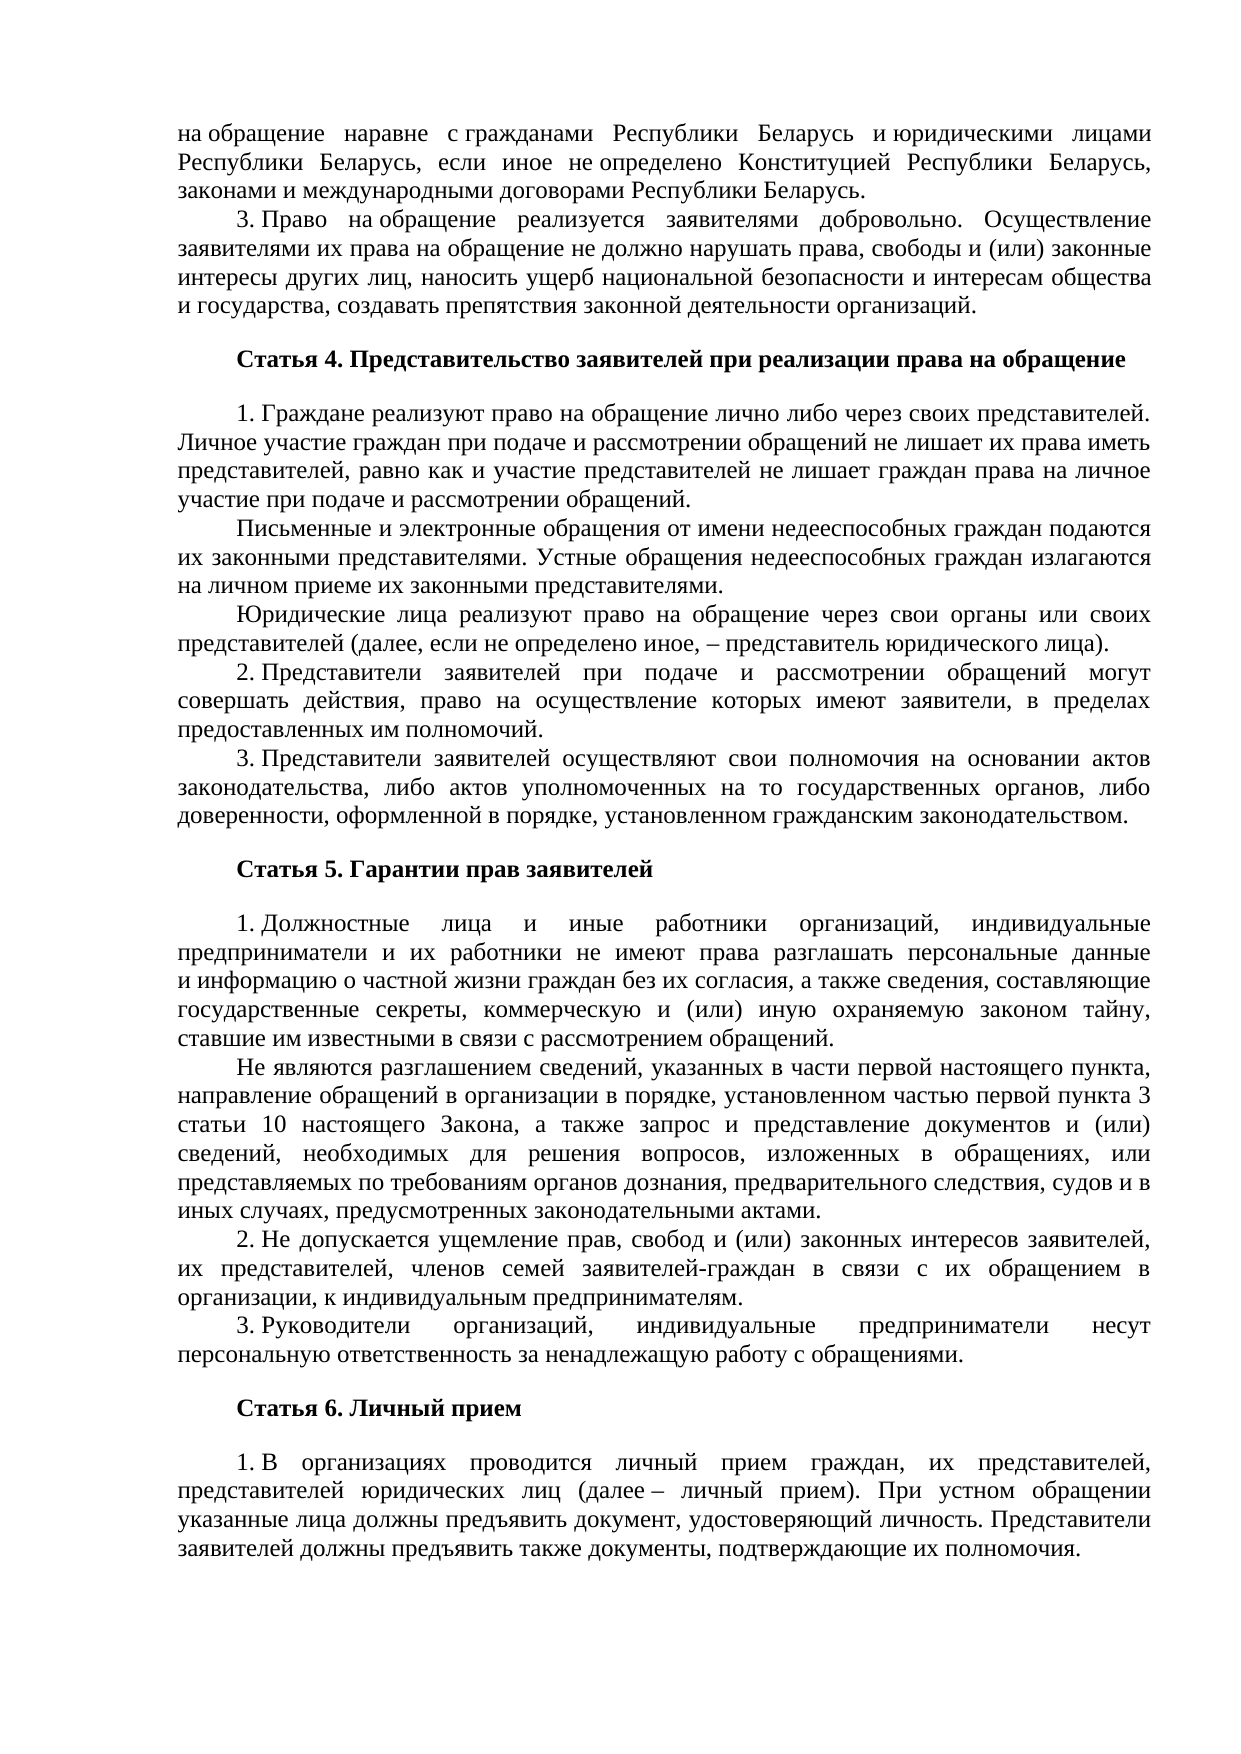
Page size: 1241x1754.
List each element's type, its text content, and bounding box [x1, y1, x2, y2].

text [177, 118, 1152, 204]
text Не являются разглашением сведений, указанных в части первой настоящего пункта, направление обращений в организации в порядке, установленном частью первой пункта 3 статьи 10 настоящего Закона, а также запрос и представление документов и (или) сведений, необходимых для решения вопросов, изложенных в обращениях, или представляемых по требованиям органов дознания, предварительного следствия, судов и в иных случаях, предусмотренных законодательными актами. [177, 1052, 1152, 1224]
text Статья 6. Личный прием [236, 1393, 1152, 1422]
text 3. Руководители организаций, индивидуальные предприниматели несут персональную ответственность за ненадлежащую работу с обращениями. [177, 1311, 1152, 1368]
text 2. Не допускается ущемление прав, свобод и (или) законных интересов заявителей, их представителей, членов семей заявителей-граждан в связи с их обращением в организации, к индивидуальным предпринимателям. [177, 1224, 1152, 1311]
text 3. Представители заявителей осуществляют свои полномочия на основании актов законодательства, либо актов уполномоченных на то государственных органов, либо доверенности, оформленной в порядке, установленном гражданским законодательством. [177, 743, 1152, 829]
text 1. В организациях проводится личный прием граждан, их представителей, представителей юридических лиц (далее – личный прием). При устном обращении указанные лица должны предъявить документ, удостоверяющий личность. Представители заявителей должны предъявить также документы, подтверждающие их полномочия. [177, 1447, 1152, 1562]
text 1. Граждане реализуют право на обращение лично либо через своих представителей. Личное участие граждан при подаче и рассмотрении обращений не лишает их права иметь представителей, равно как и участие представителей не лишает граждан права на личное участие при подаче и рассмотрении обращений. [177, 398, 1152, 513]
text Статья 5. Гарантии прав заявителей [236, 854, 1152, 883]
text Письменные и электронные обращения от имени недееспособных граждан подаются их законными представителями. Устные обращения недееспособных граждан излагаются на личном приеме их законными представителями. [177, 513, 1152, 599]
text 3. Право на обращение реализуется заявителями добровольно. Осуществление заявителями их права на обращение не должно нарушать права, свободы и (или) законные интересы других лиц, наносить ущерб национальной безопасности и интересам общества и государства, создавать препятствия законной деятельности организаций. [177, 204, 1152, 319]
text Юридические лица реализуют право на обращение через свои органы или своих представителей (далее, если не определено иное, – представитель юридического лица). [177, 599, 1152, 657]
text Статья 4. Представительство заявителей при реализации права на обращение [236, 344, 1152, 373]
text 1. Должностные лица и иные работники организаций, индивидуальные предприниматели и их работники не имеют права разглашать персональные данные и информацию о частной жизни граждан без их согласия, а также сведения, составляющие государственные секреты, коммерческую и (или) иную охраняемую законом тайну, ставшие им известными в связи с рассмотрением обращений. [177, 908, 1152, 1052]
text 2. Представители заявителей при подаче и рассмотрении обращений могут совершать действия, право на осуществление которых имеют заявители, в пределах предоставленных им полномочий. [177, 657, 1152, 743]
